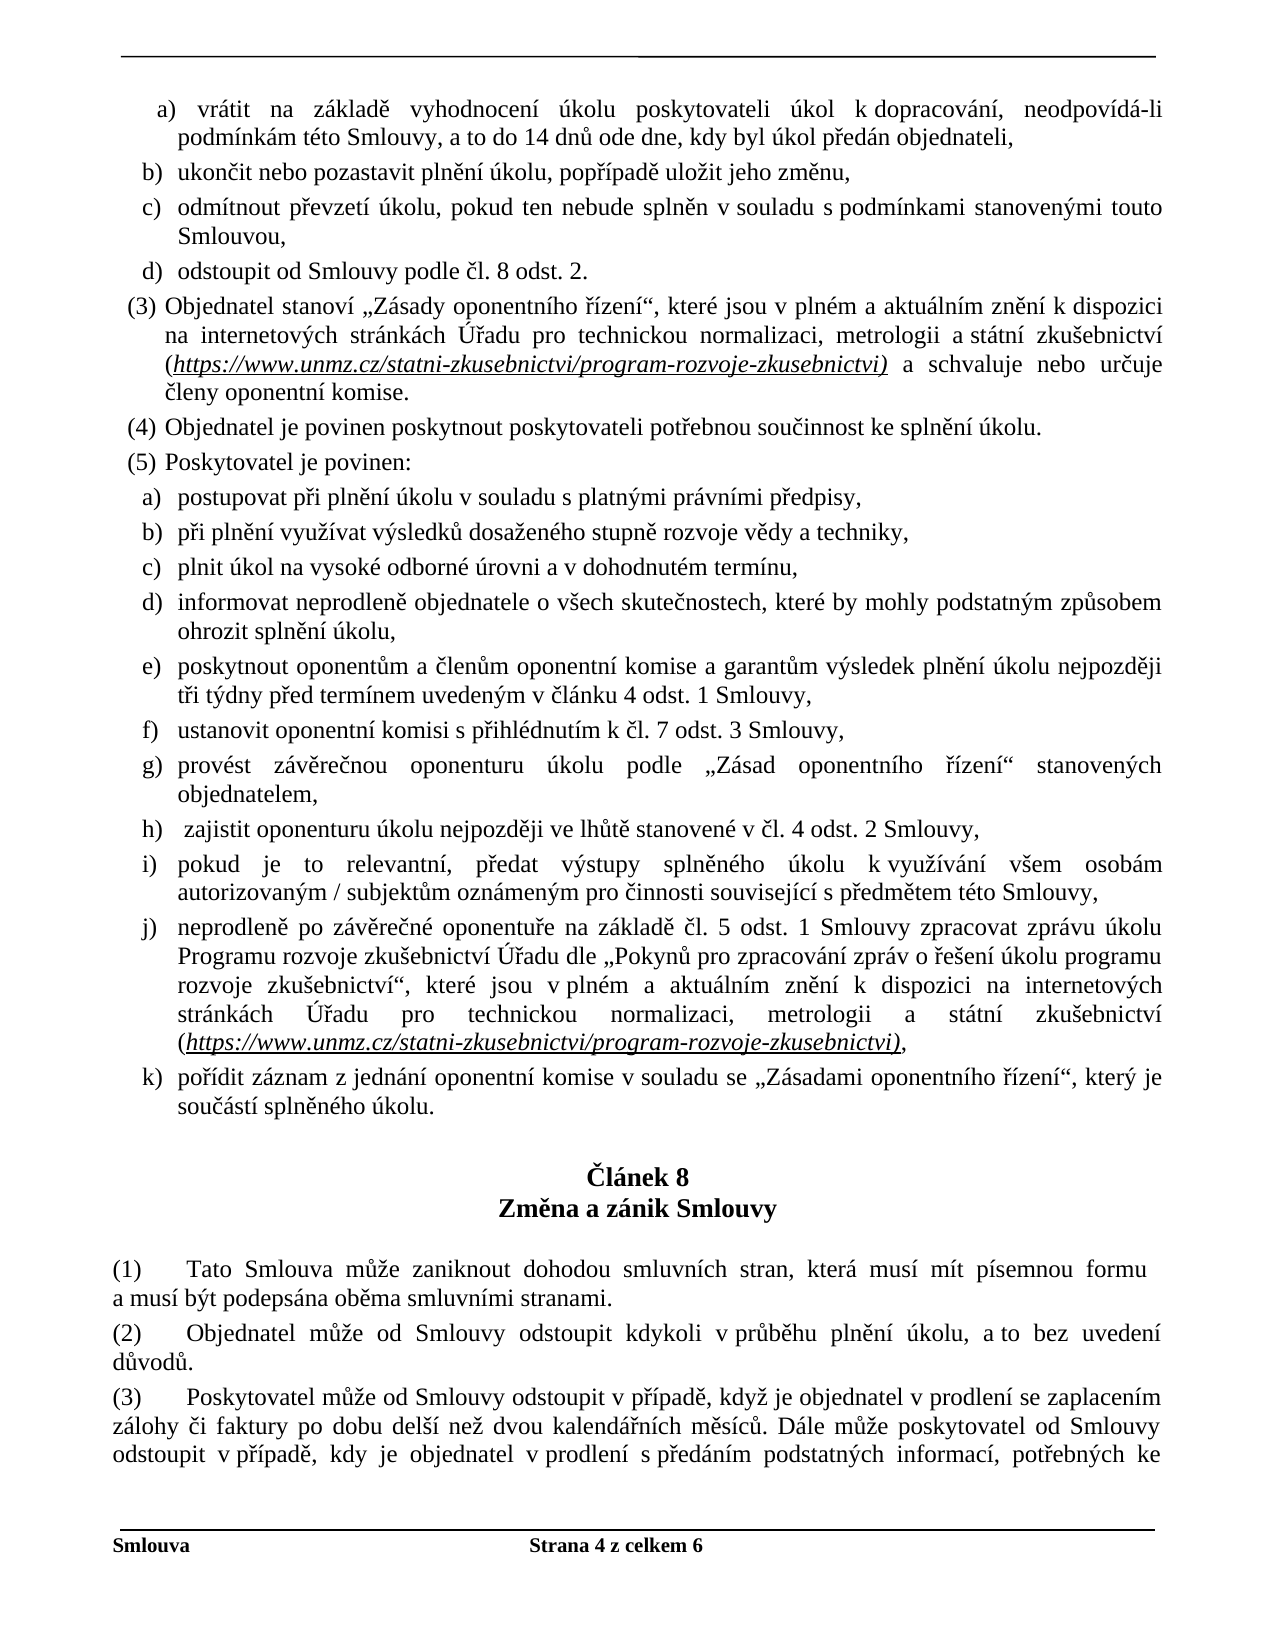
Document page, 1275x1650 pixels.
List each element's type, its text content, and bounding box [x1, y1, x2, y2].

text Poskytovatel je povinen: [127, 447, 1163, 476]
text vrátit na základě vyhodnocení úkolu poskytovateli úkol k dopracování, neodpovídá-li podmínkám této Smlouvy, a to do 14 dnů ode dne, kdy byl úkol předán objednateli, [157, 94, 1163, 151]
text odmítnout převzetí úkolu, pokud ten nebude splněn v souladu s podmínkami stanovenými touto Smlouvou, [142, 192, 1163, 250]
text ustanovit oponentní komisi s přihlédnutím k čl. 7 odst. 3 Smlouvy, [142, 715, 1163, 744]
text pořídit záznam z jednání oponentní komise v souladu se „Zásadami oponentního řízení“, který je součástí splněného úkolu. [142, 1062, 1163, 1120]
text informovat neprodleně objednatele o všech skutečnostech, které by mohly podstatným způsobem ohrozit splnění úkolu, [142, 587, 1163, 645]
text při plnění využívat výsledků dosaženého stupně rozvoje vědy a techniky, [142, 517, 1163, 546]
text provést závěrečnou oponenturu úkolu podle „Zásad oponentního řízení“ stanovených objednatelem, [142, 750, 1163, 807]
text Článek 8 Změna a zánik Smlouvy [112, 1161, 1163, 1223]
text Objednatel je povinen poskytnout poskytovateli potřebnou součinnost ke splnění úkolu. [127, 412, 1163, 441]
text neprodleně po závěrečné oponentuře na základě čl. 5 odst. 1 Smlouvy zpracovat zprávu úkolu Programu rozvoje zkušebnictví Úřadu dle „Pokynů pro zpracování zpráv o řešení úkolu programu rozvoje zkušebnictví“, které jsou v plném a aktuálním znění k dispozici na internetových stránkách Úřadu pro technickou normalizaci, metrologii a státní zkušebnictví (https://www.unmz.cz/statni-zkusebnictvi/program-rozvoje-zkusebnictvi), [142, 912, 1163, 1056]
text pokud je to relevantní, předat výstupy splněného úkolu k využívání všem osobám autorizovaným / subjektům oznámeným pro činnosti související s předmětem této Smlouvy, [142, 849, 1163, 906]
text (2) Objednatel může od Smlouvy odstoupit kdykoli v průběhu plnění úkolu, a to bez uvedení důvodů. [112, 1318, 1161, 1376]
list postupovat při plnění úkolu v souladu s platnými právními předpisy, [142, 482, 1163, 511]
text Objednatel stanoví „Zásady oponentního řízení“, které jsou v plném a aktuálním znění k dispozici na internetových stránkách Úřadu pro technickou normalizaci, metrologii a státní zkušebnictví (https://www.unmz.cz/statni-zkusebnictvi/program-rozvoje-zkusebnictvi) a schvaluje nebo určuje členy oponentní komise. [127, 291, 1163, 406]
text (1) Tato Smlouva může zaniknout dohodou smluvních stran, která musí mít písemnou formu a musí být podepsána oběma smluvními stranami. [112, 1254, 1161, 1312]
text poskytnout oponentům a členům oponentní komise a garantům výsledek plnění úkolu nejpozději tři týdny před termínem uvedeným v článku 4 odst. 1 Smlouvy, [142, 651, 1163, 709]
text ukončit nebo pozastavit plnění úkolu, popřípadě uložit jeho změnu, [142, 157, 1163, 186]
text odstoupit od Smlouvy podle čl. 8 odst. 2. [142, 256, 1163, 285]
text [112, 1382, 1161, 1468]
text zajistit oponenturu úkolu nejpozději ve lhůtě stanovené v čl. 4 odst. 2 Smlouvy, [142, 814, 1163, 842]
text plnit úkol na vysoké odborné úrovni a v dohodnutém termínu, [142, 552, 1163, 581]
